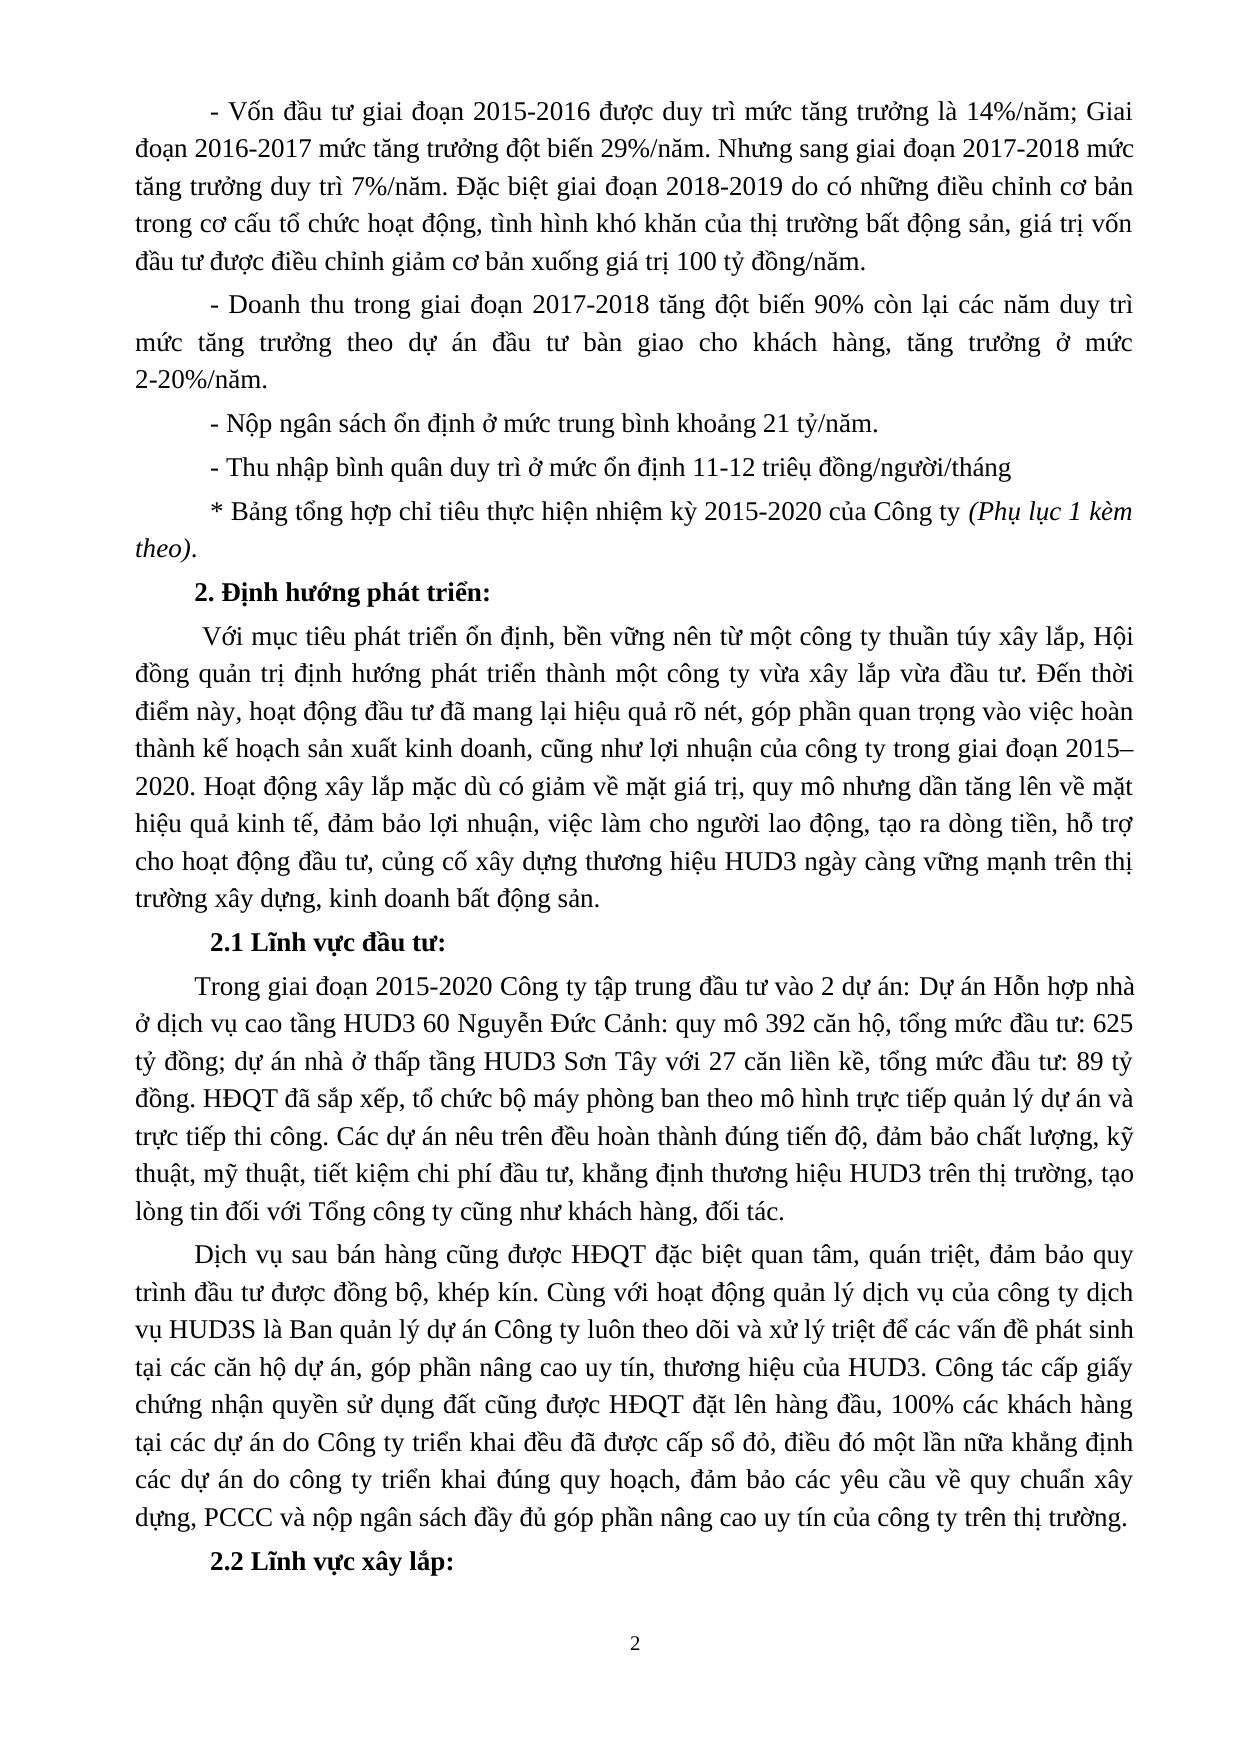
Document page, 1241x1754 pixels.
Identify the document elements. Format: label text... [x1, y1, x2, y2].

text 2.1 Lĩnh vực đầu tư: [135, 921, 1135, 959]
text - Doanh thu trong giai đoạn 2017-2018 tăng đột biến 90% còn lại các năm duy trì mức tăng trưởng theo dự án đầu tư bàn giao cho khách hàng, tăng trưởng ở mức 2-20%/năm. [135, 284, 1135, 396]
text * Bảng tổng hợp chỉ tiêu thực hiện nhiệm kỳ 2015-2020 của Công ty (Phụ lục 1 kèm theo). [135, 490, 1135, 565]
text Trong giai đoạn 2015-2020 Công ty tập trung đầu tư vào 2 dự án: Dự án Hỗn hợp nhà ở dịch vụ cao tầng HUD3 60 Nguyễn Đức Cảnh: quy mô 392 căn hộ, tổng mức đầu tư: 625 tỷ đồng; dự án nhà ở thấp tầng HUD3 Sơn Tây với 27 căn liền kề, tổng mức đầu tư: 89 tỷ đồng. HĐQT đã sắp xếp, tổ chức bộ máy phòng ban theo mô hình trực tiếp quản lý dự án và trực tiếp thi công. Các dự án nêu trên đều hoàn thành đúng tiến độ, đảm bảo chất lượng, kỹ thuật, mỹ thuật, tiết kiệm chi phí đầu tư, khẳng định thương hiệu HUD3 trên thị trường, tạo lòng tin đối với Tổng công ty cũng như khách hàng, đối tác. [135, 965, 1135, 1227]
text Với mục tiêu phát triển ổn định, bền vững nên từ một công ty thuần túy xây lắp, Hội đồng quản trị định hướng phát triển thành một công ty vừa xây lắp vừa đầu tư. Đến thời điểm này, hoạt động đầu tư đã mang lại hiệu quả rõ nét, góp phần quan trọng vào việc hoàn thành kế hoạch sản xuất kinh doanh, cũng như lợi nhuận của công ty trong giai đoạn 2015–2020. Hoạt động xây lắp mặc dù có giảm về mặt giá trị, quy mô nhưng dần tăng lên về mặt hiệu quả kinh tế, đảm bảo lợi nhuận, việc làm cho người lao động, tạo ra dòng tiền, hỗ trợ cho hoạt động đầu tư, củng cố xây dựng thương hiệu HUD3 ngày càng vững mạnh trên thị trường xây dựng, kinh doanh bất động sản. [135, 615, 1135, 915]
text - Vốn đầu tư giai đoạn 2015-2016 được duy trì mức tăng trưởng là 14%/năm; Giai đoạn 2016-2017 mức tăng trưởng đột biến 29%/năm. Nhưng sang giai đoạn 2017-2018 mức tăng trưởng duy trì 7%/năm. Đặc biệt giai đoạn 2018-2019 do có những điều chỉnh cơ bản trong cơ cấu tổ chức hoạt động, tình hình khó khăn của thị trường bất động sản, giá trị vốn đầu tư được điều chỉnh giảm cơ bản xuống giá trị 100 tỷ đồng/năm. [135, 90, 1135, 277]
text 2.2 Lĩnh vực xây lắp: [201, 1540, 1135, 1577]
text Dịch vụ sau bán hàng cũng được HĐQT đặc biệt quan tâm, quán triệt, đảm bảo quy trình đầu tư được đồng bộ, khép kín. Cùng với hoạt động quản lý dịch vụ của công ty dịch vụ HUD3S là Ban quản lý dự án Công ty luôn theo dõi và xử lý triệt để các vấn đề phát sinh tại các căn hộ dự án, góp phần nâng cao uy tín, thương hiệu của HUD3. Công tác cấp giấy chứng nhận quyền sử dụng đất cũng được HĐQT đặt lên hàng đầu, 100% các khách hàng tại các dự án do Công ty triển khai đều đã được cấp sổ đỏ, điều đó một lần nữa khẳng định các dự án do công ty triển khai đúng quy hoạch, đảm bảo các yêu cầu về quy chuẩn xây dựng, PCCC và nộp ngân sách đầy đủ góp phần nâng cao uy tín của công ty trên thị trường. [135, 1234, 1135, 1534]
text - Nộp ngân sách ổn định ở mức trung bình khoảng 21 tỷ/năm. [135, 402, 1135, 440]
text 2. Định hướng phát triển: [135, 571, 1135, 609]
text - Thu nhập bình quân duy trì ở mức ổn định 11-12 triêụ đồng/người/tháng [135, 446, 1135, 484]
